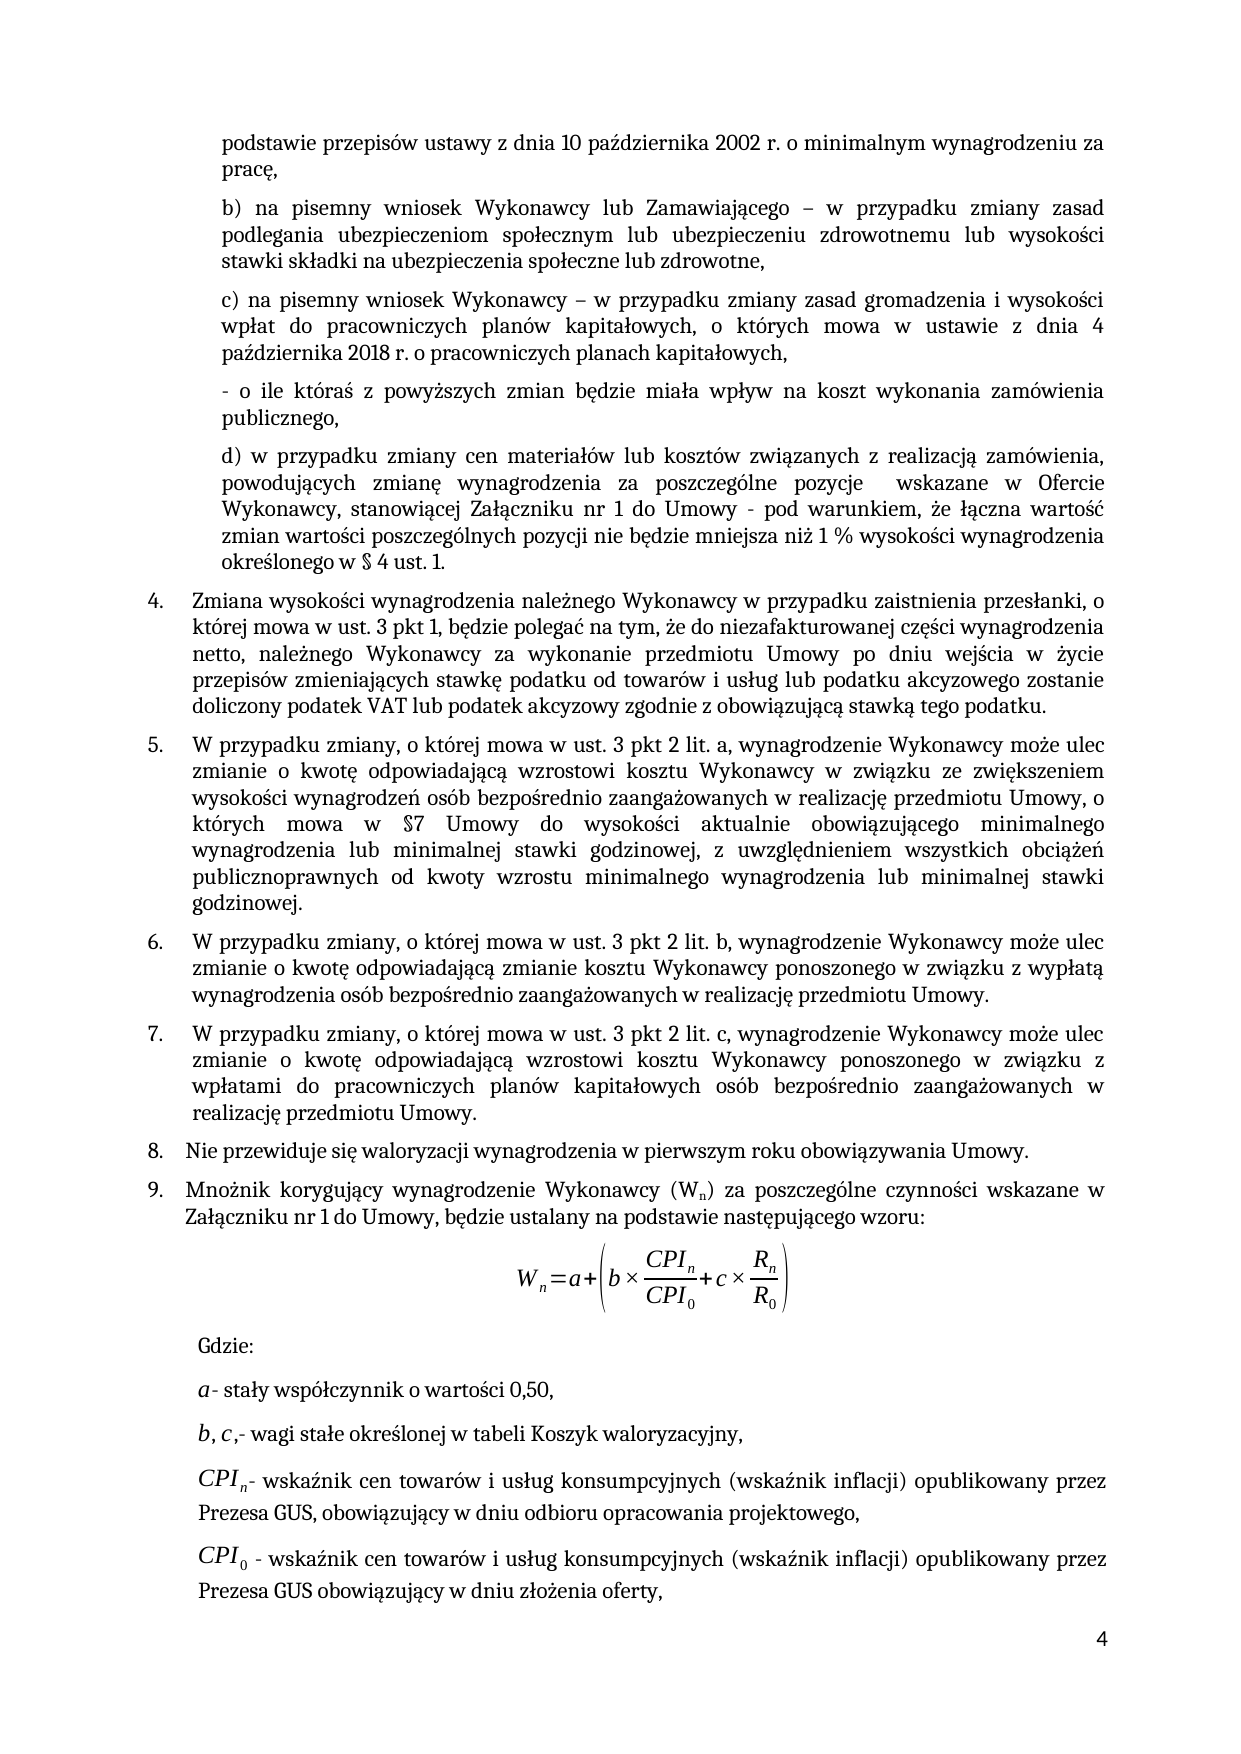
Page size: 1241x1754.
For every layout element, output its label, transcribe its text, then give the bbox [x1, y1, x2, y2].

text - o ile któraś z powyższych zmian będzie miała wpływ na koszt wykonania zamówienia publicznego, [221, 378, 1105, 431]
text c) na pisemny wniosek Wykonawcy – w przypadku zmiany zasad gromadzenia i wysokości wpłat do pracowniczych planów kapitałowych, o których mowa w ustawie z dnia 4 października 2018 r. o pracowniczych planach kapitałowych, [221, 287, 1105, 366]
text - wskaźnik cen towarów i usług konsumpcyjnych (wskaźnik inflacji) opublikowany przez Prezesa GUS, obowiązujący w dniu odbioru opracowania projektowego, [198, 1464, 1107, 1526]
text d) w przypadku zmiany cen materiałów lub kosztów związanych z realizacją zamówienia, powodujących zmianę wynagrodzenia za poszczególne pozycje wskazane w Ofercie Wykonawcy, stanowiącej Załączniku nr 1 do Umowy - pod warunkiem, że łączna wartość zmian wartości poszczególnych pozycji nie będzie mniejsza niż 1 % wysokości wynagrodzenia określonego w § 4 ust. 1. [221, 443, 1105, 575]
text , ,- wagi stałe określonej w tabeli Koszyk waloryzacyjny, [148, 1419, 1107, 1448]
list Zmiana wysokości wynagrodzenia należnego Wykonawcy w przypadku zaistnienia przesłanki, o której mowa w ust. 3 pkt 1, będzie polegać na tym, że do niezafakturowanej części wynagrodzenia netto, należnego Wykonawcy za wykonanie przedmiotu Umowy po dniu wejścia w życie przepisów zmieniających stawkę podatku od towarów i usług lub podatku akcyzowego zostanie doliczony podatek VAT lub podatek akcyzowy zgodnie z obowiązującą stawką tego podatku. [148, 588, 1105, 719]
list W przypadku zmiany, o której mowa w ust. 3 pkt 2 lit. a, wynagrodzenie Wykonawcy może ulec zmianie o kwotę odpowiadającą wzrostowi kosztu Wykonawcy w związku ze zwiększeniem wysokości wynagrodzeń osób bezpośrednio zaangażowanych w realizację przedmiotu Umowy, o których mowa w §7 Umowy do wysokości aktualnie obowiązującego minimalnego wynagrodzenia lub minimalnej stawki godzinowej, z uwzględnieniem wszystkich obciążeń publicznoprawnych od kwoty wzrostu minimalnego wynagrodzenia lub minimalnej stawki godzinowej. [148, 732, 1105, 916]
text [221, 130, 1105, 182]
list Mnożnik korygujący wynagrodzenie Wykonawcy (Wn) za poszczególne czynności wskazane w Załączniku nr 1 do Umowy, będzie ustalany na podstawie następującego wzoru: [148, 1177, 1105, 1230]
list W przypadku zmiany, o której mowa w ust. 3 pkt 2 lit. b, wynagrodzenie Wykonawcy może ulec zmianie o kwotę odpowiadającą zmianie kosztu Wykonawcy ponoszonego w związku z wypłatą wynagrodzenia osób bezpośrednio zaangażowanych w realizację przedmiotu Umowy. [148, 929, 1105, 1008]
text - stały współczynnik o wartości 0,50, [198, 1375, 1107, 1403]
list Nie przewiduje się waloryzacji wynagrodzenia w pierwszym roku obowiązywania Umowy. [148, 1138, 1105, 1165]
text - wskaźnik cen towarów i usług konsumpcyjnych (wskaźnik inflacji) opublikowany przez Prezesa GUS obowiązujący w dniu złożenia oferty, [198, 1542, 1107, 1604]
text Gdzie: [198, 1332, 1107, 1359]
text b) na pisemny wniosek Wykonawcy lub Zamawiającego – w przypadku zmiany zasad podlegania ubezpieczeniom społecznym lub ubezpieczeniu zdrowotnemu lub wysokości stawki składki na ubezpieczenia społeczne lub zdrowotne, [221, 195, 1105, 274]
list W przypadku zmiany, o której mowa w ust. 3 pkt 2 lit. c, wynagrodzenie Wykonawcy może ulec zmianie o kwotę odpowiadającą wzrostowi kosztu Wykonawcy ponoszonego w związku z wpłatami do pracowniczych planów kapitałowych osób bezpośrednio zaangażowanych w realizację przedmiotu Umowy. [148, 1020, 1105, 1126]
